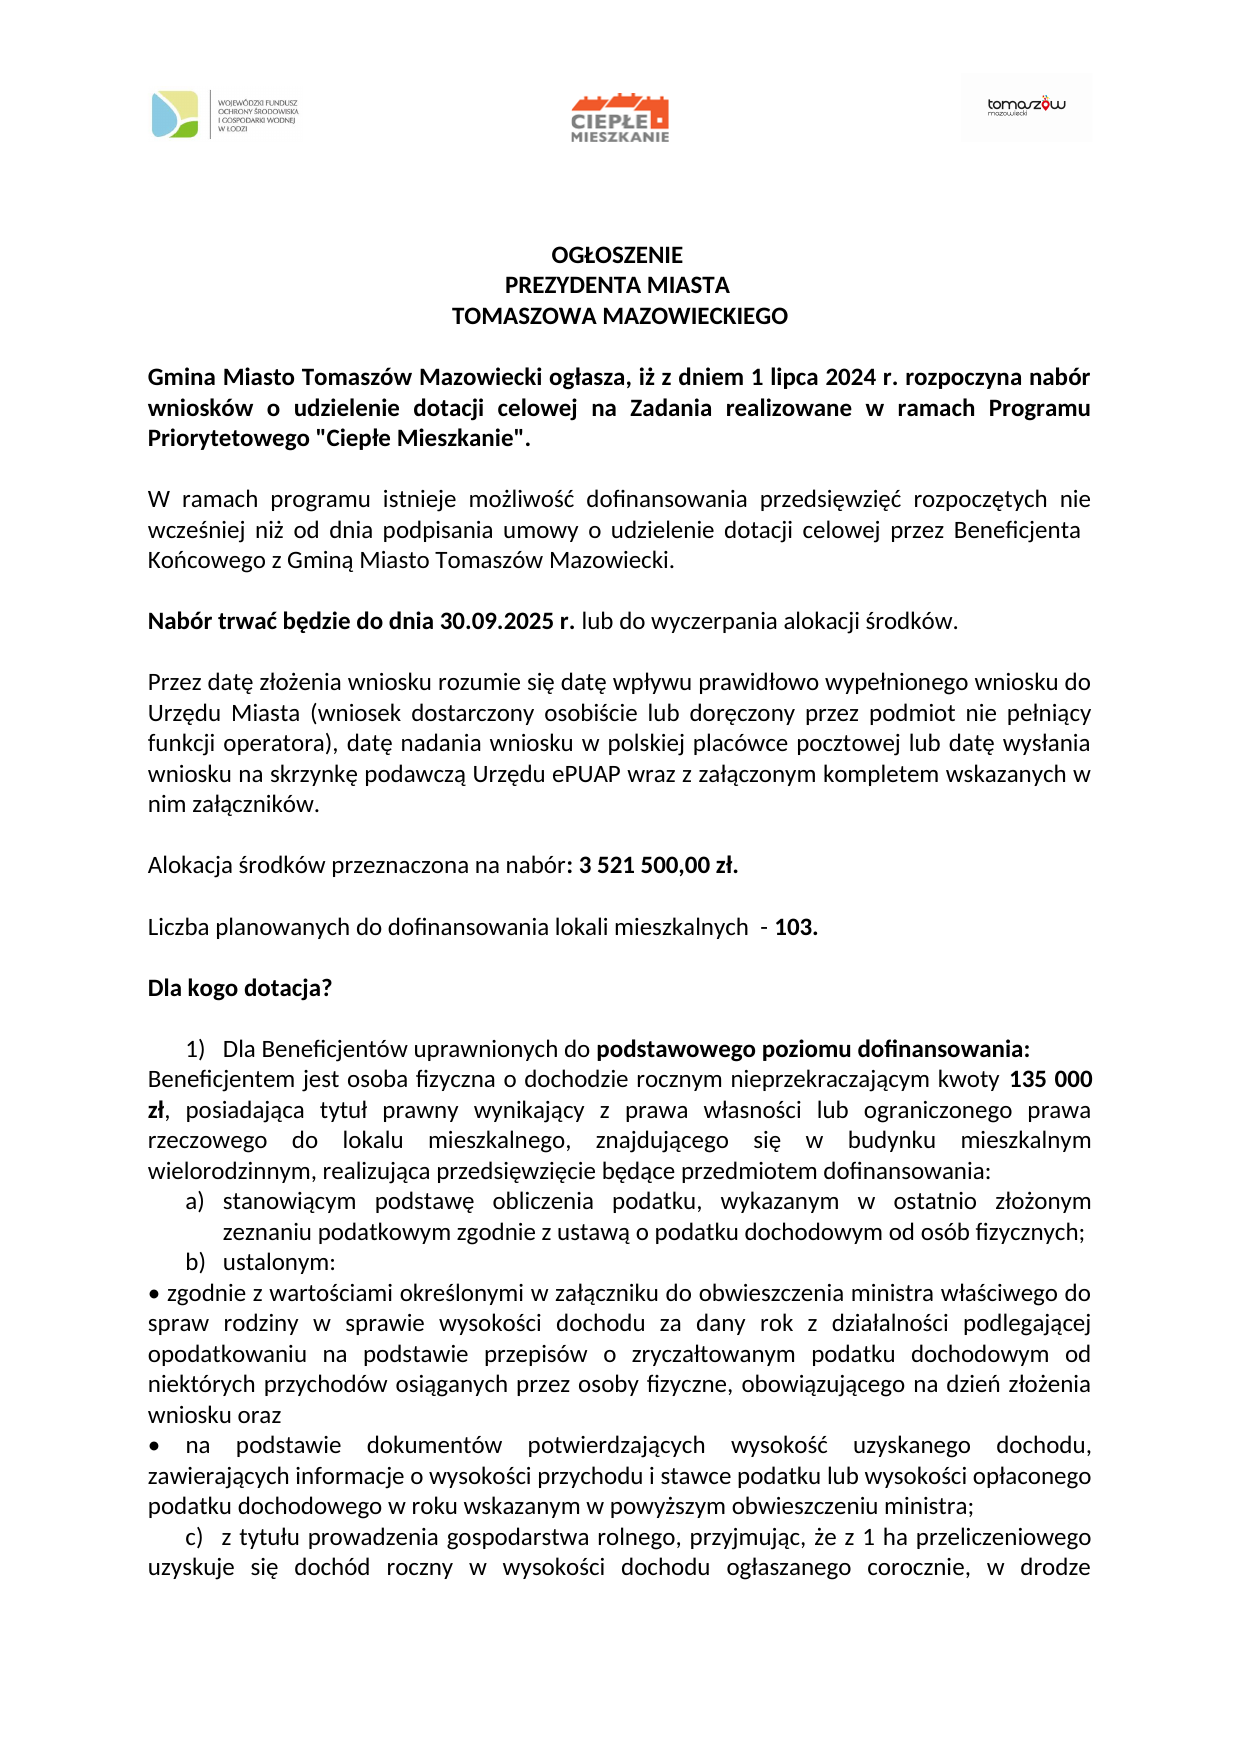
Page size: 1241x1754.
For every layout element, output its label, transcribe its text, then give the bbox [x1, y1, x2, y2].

text Dla kogo dotacja? [148, 972, 1093, 1002]
text • na podstawie dokumentów potwierdzających wysokość uzyskanego dochodu, zawierających informacje o wysokości przychodu i stawce podatku lub wysokości opłaconego podatku dochodowego w roku wskazanym w powyższym obwieszczeniu ministra; [148, 1429, 1093, 1521]
picture [147, 86, 303, 142]
text • zgodnie z wartościami określonymi w załączniku do obwieszczenia ministra właściwego do spraw rodziny w sprawie wysokości dochodu za dany rok z działalności podlegającej opodatkowaniu na podstawie przepisów o zryczałtowanym podatku dochodowym od niektórych przychodów osiąganych przez osoby fizyczne, obowiązującego na dzień złożenia wniosku oraz [148, 1277, 1093, 1429]
text W ramach programu istnieje możliwość dofinansowania przedsięwzięć rozpoczętych nie wcześniej niż od dnia podpisania umowy o udzielenie dotacji celowej przez Beneficjenta Końcowego z Gminą Miasto Tomaszów Mazowiecki. [148, 483, 1093, 575]
text Nabór trwać będzie do dnia 30.09.2025 r. lub do wyczerpania alokacji środków. [148, 605, 1093, 636]
picture [961, 73, 1093, 142]
text Przez datę złożenia wniosku rozumie się datę wpływu prawidłowo wypełnionego wniosku do Urzędu Miasta (wniosek dostarczony osobiście lub doręczony przez podmiot nie pełniący funkcji operatora), datę nadania wniosku w polskiej placówce pocztowej lub datę wysłania wniosku na skrzynkę podawczą Urzędu ePUAP wraz z załączonym kompletem wskazanych w nim załączników. [148, 666, 1093, 819]
text Gmina Miasto Tomaszów Mazowiecki ogłasza, iż z dniem 1 lipca 2024 r. rozpoczyna nabór wniosków o udzielenie dotacji celowej na Zadania realizowane w ramach Programu Priorytetowego "Ciepłe Mieszkanie". [148, 361, 1093, 453]
text Liczba planowanych do dofinansowania lokali mieszkalnych - 103. [148, 911, 1093, 941]
text Alokacja środków przeznaczona na nabór: 3 521 500,00 zł. [148, 849, 1093, 880]
list ustalonym: [185, 1246, 1093, 1277]
list Dla Beneficjentów uprawnionych do podstawowego poziomu dofinansowania: [185, 1033, 1093, 1063]
text Beneficjentem jest osoba fizyczna o dochodzie rocznym nieprzekraczającym kwoty 135 000 zł, posiadająca tytuł prawny wynikający z prawa własności lub ograniczonego prawa rzeczowego do lokalu mieszkalnego, znajdującego się w budynku mieszkalnym wielorodzinnym, realizująca przedsięwzięcie będące przedmiotem dofinansowania: [148, 1063, 1093, 1185]
picture [571, 93, 669, 142]
list stanowiącym podstawę obliczenia podatku, wykazanym w ostatnio złożonym zeznaniu podatkowym zgodnie z ustawą o podatku dochodowym od osób fizycznych; [185, 1185, 1093, 1246]
text OGŁOSZENIE PREZYDENTA MIASTA TOMASZOWA MAZOWIECKIEGO [148, 239, 1093, 331]
